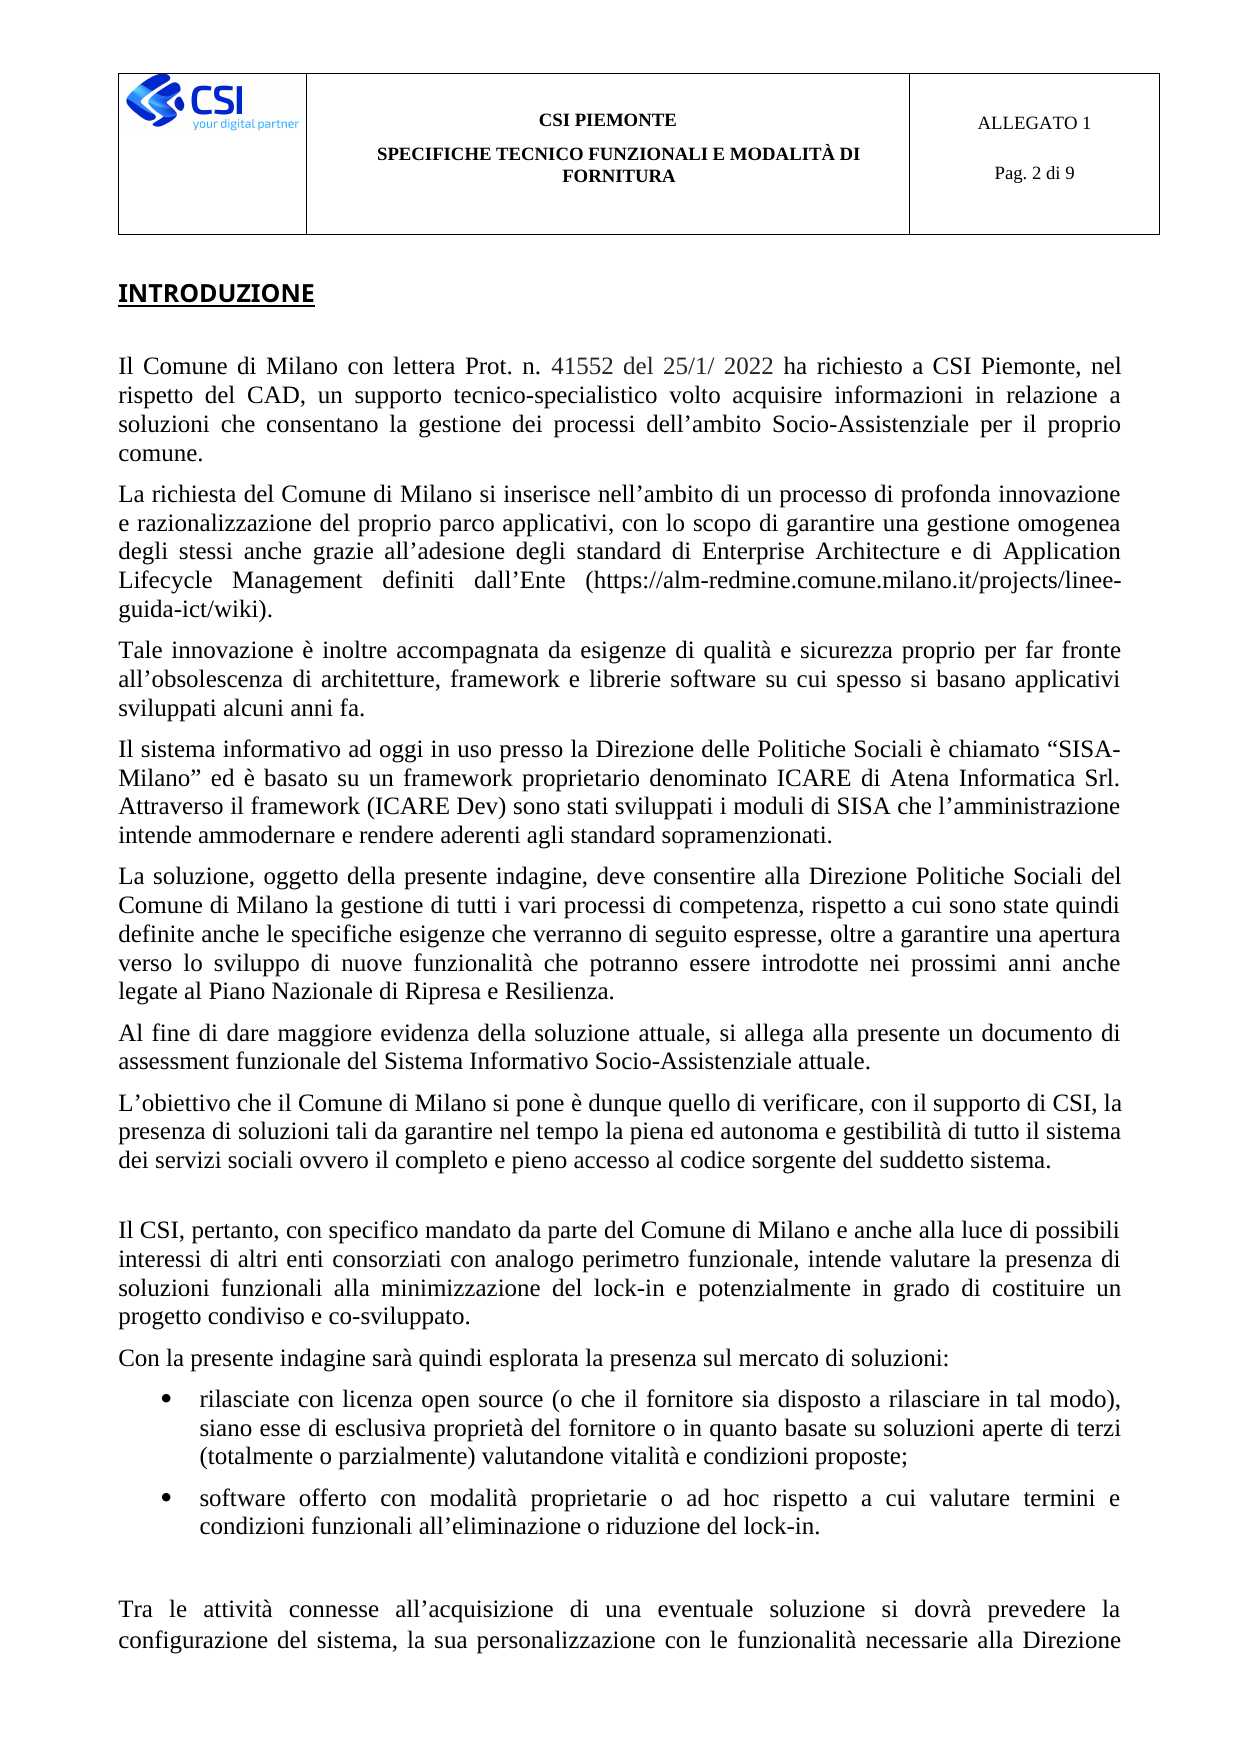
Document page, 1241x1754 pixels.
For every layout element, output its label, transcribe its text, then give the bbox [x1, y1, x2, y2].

text La soluzione, oggetto della presente indagine, deve consentire alla Direzione Politiche Sociali del Comune di Milano la gestione di tutti i vari processi di competenza, rispetto a cui sono state quindi definite anche le specifiche esigenze che verranno di seguito espresse, oltre a garantire una apertura verso lo sviluppo di nuove funzionalità che potranno essere introdotte nei prossimi anni anche legate al Piano Nazionale di Ripresa e Resilienza. [118, 861, 1122, 1005]
picture [126, 74, 299, 131]
text La richiesta del Comune di Milano si inserisce nell’ambito di un processo di profonda innovazione e razionalizzazione del proprio parco applicativi, con lo scopo di garantire una gestione omogenea degli stessi anche grazie all’adesione degli standard di Enterprise Architecture e di Application Lifecycle Management definiti dall’Ente (https://alm-redmine.comune.milano.it/projects/linee-guida-ict/wiki). [118, 479, 1122, 623]
text Al fine di dare maggiore evidenza della soluzione attuale, si allega alla presente un documento di assessment funzionale del Sistema Informativo Socio-Assistenziale attuale. [118, 1018, 1122, 1075]
text Il sistema informativo ad oggi in uso presso la Direzione delle Politiche Sociali è chiamato “SISA-Milano” ed è basato su un framework proprietario denominato ICARE di Atena Informatica Srl. Attraverso il framework (ICARE Dev) sono stati sviluppati i moduli di SISA che l’amministrazione intende ammodernare e rendere aderenti agli standard sopramenzionati. [118, 734, 1122, 849]
subtitle INTRODUZIONE [118, 276, 1122, 310]
text L’obiettivo che il Comune di Milano si pone è dunque quello di verificare, con il supporto di CSI, la presenza di soluzioni tali da garantire nel tempo la piena ed autonoma e gestibilità di tutto il sistema dei servizi sociali ovvero il completo e pieno accesso al codice sorgente del suddetto sistema. [118, 1088, 1122, 1174]
text Il CSI, pertanto, con specifico mandato da parte del Comune di Milano e anche alla luce di possibili interessi di altri enti consorziati con analogo perimetro funzionale, intende valutare la presenza di soluzioni funzionali alla minimizzazione del lock-in e potenzialmente in grado di costituire un progetto condiviso e co-sviluppato. [118, 1215, 1122, 1330]
text Il Comune di Milano con lettera Prot. n. 41552 del 25/1/ 2022 ha richiesto a CSI Piemonte, nel rispetto del CAD, un supporto tecnico-specialistico volto acquisire informazioni in relazione a soluzioni che consentano la gestione dei processi dell’ambito Socio-Assistenziale per il proprio comune. [118, 351, 1122, 466]
text Con la presente indagine sarà quindi esplorata la presenza sul mercato di soluzioni: [118, 1343, 1122, 1371]
text Tale innovazione è inoltre accompagnata da esigenze di qualità e sicurezza proprio per far fronte all’obsolescenza di architetture, framework e librerie software su cui spesso si basano applicativi sviluppati alcuni anni fa. [118, 635, 1122, 721]
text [118, 1594, 1122, 1654]
list software offerto con modalità proprietarie o ad hoc rispetto a cui valutare termini e condizioni funzionali all’eliminazione o riduzione del lock-in. [162, 1483, 1122, 1540]
list rilasciate con licenza open source (o che il fornitore sia disposto a rilasciare in tal modo), siano esse di esclusiva proprietà del fornitore o in quanto basate su soluzioni aperte di terzi (totalmente o parzialmente) valutandone vitalità e condizioni proposte; [162, 1384, 1122, 1470]
